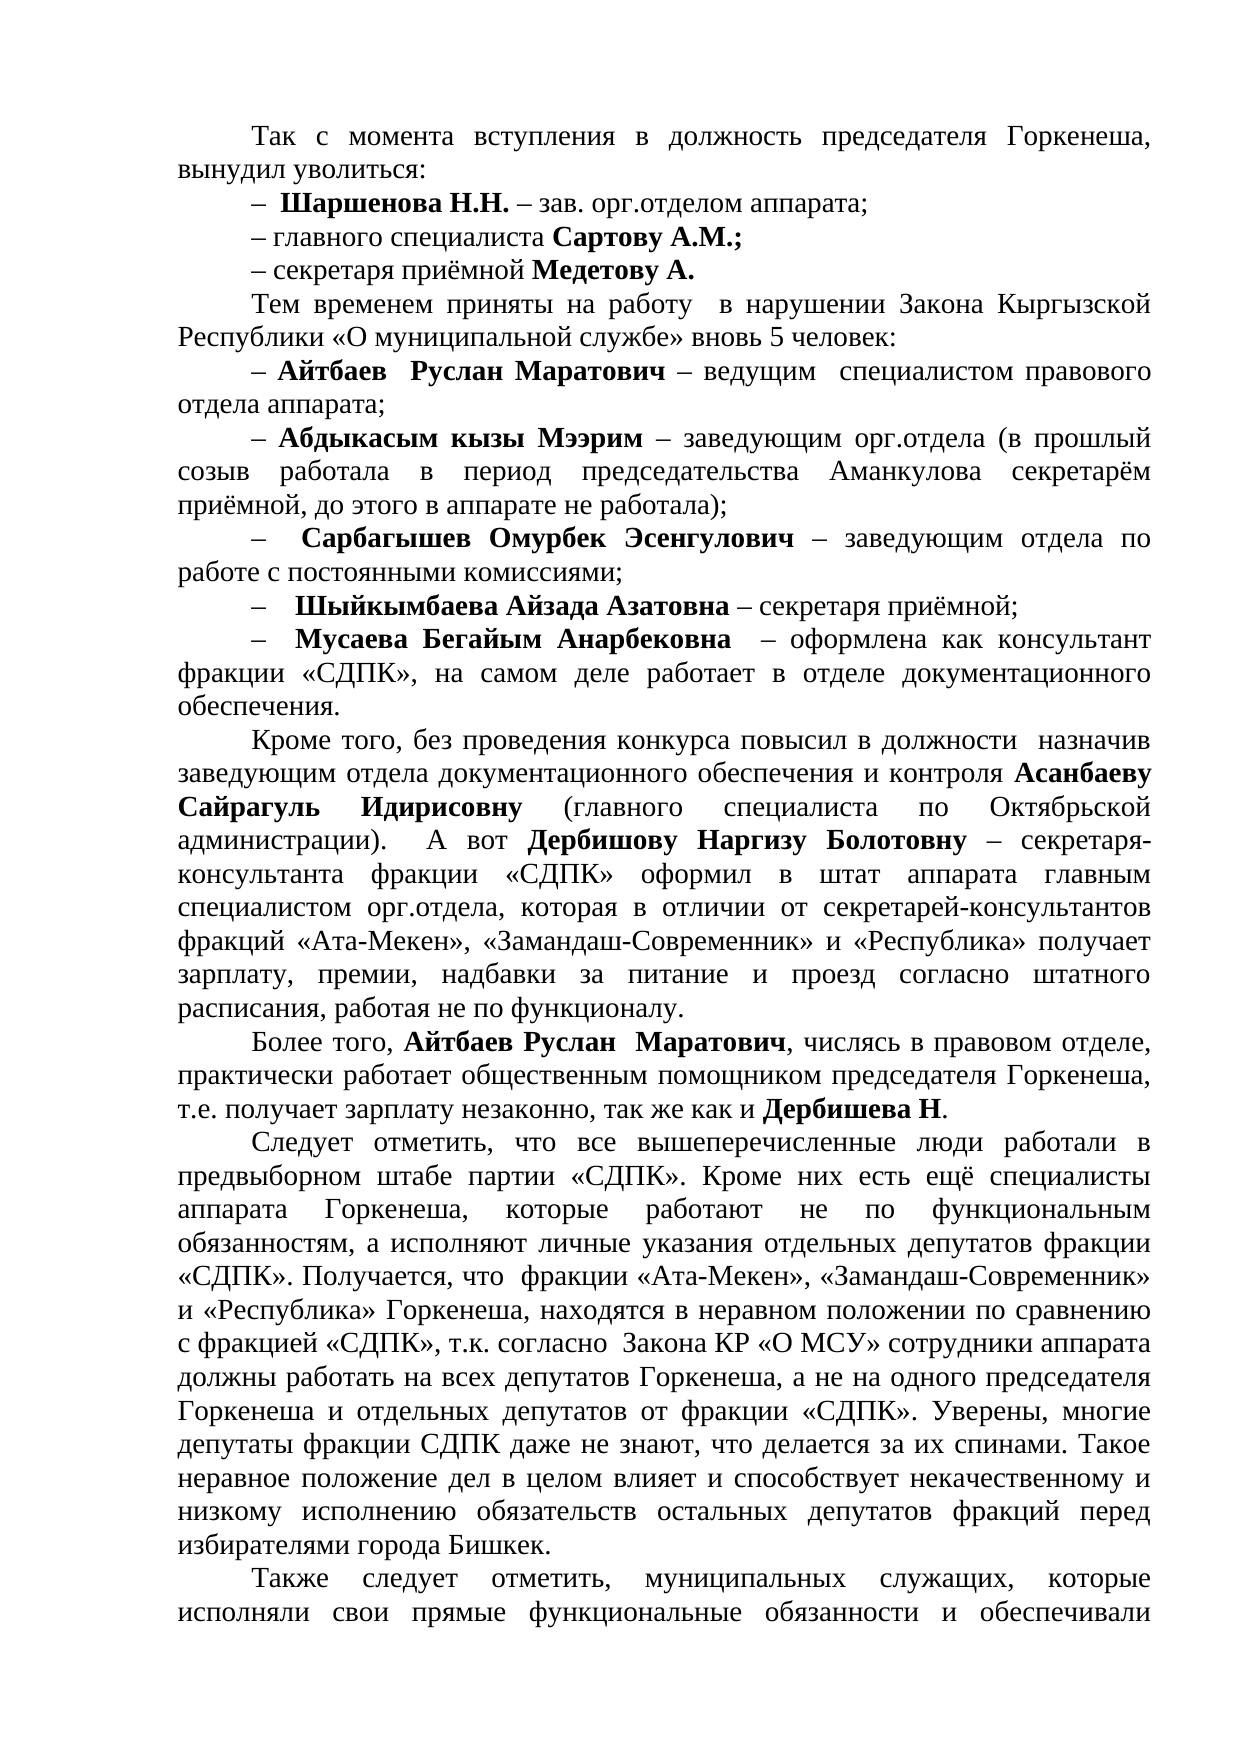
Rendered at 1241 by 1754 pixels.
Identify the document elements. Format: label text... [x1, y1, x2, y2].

text – Айтбаев Руслан Маратович – ведущим специалистом правового отдела аппарата; [177, 353, 1152, 420]
text – Абдыкасым кызы Мээрим – заведующим орг.отдела (в прошлый созыв работала в период председательства Аманкулова секретарём приёмной, до этого в аппарате не работала); [177, 420, 1152, 521]
text Так с момента вступления в должность председателя Горкенеша, вынудил уволиться: [177, 118, 1152, 185]
text – Шыйкымбаева Айзада Азатовна – секретаря приёмной; [177, 588, 1152, 621]
text Кроме того, без проведения конкурса повысил в должности назначив заведующим отдела документационного обеспечения и контроля Асанбаеву Сайрагуль Идирисовну (главного специалиста по Октябрьской администрации). А вот Дербишову Наргизу Болотовну – секретаря-консультанта фракции «СДПК» оформил в штат аппарата главным специалистом орг.отдела, которая в отличии от секретарей-консультантов фракций «Ата-Мекен», «Замандаш-Современник» и «Республика» получает зарплату, премии, надбавки за питание и проезд согласно штатного расписания, работая не по функционалу. [177, 722, 1152, 1024]
text Более того, Айтбаев Руслан Маратович, числясь в правовом отделе, практически работает общественным помощником председателя Горкенеша, т.е. получает зарплату незаконно, так же как и Дербишева Н. [177, 1024, 1152, 1124]
text – секретаря приёмной Медетову А. [177, 252, 1152, 286]
text Тем временем приняты на работу в нарушении Закона Кыргызской Республики «О муниципальной службе» вновь 5 человек: [177, 286, 1152, 353]
text Следует отметить, что все вышеперечисленные люди работали в предвыборном штабе партии «СДПК». Кроме них есть ещё специалисты аппарата Горкенеша, которые работают не по функциональным обязанностям, а исполняют личные указания отдельных депутатов фракции «СДПК». Получается, что фракции «Ата-Мекен», «Замандаш-Современник» и «Республика» Горкенеша, находятся в неравном положении по сравнению с фракцией «СДПК», т.к. согласно Закона КР «О МСУ» сотрудники аппарата должны работать на всех депутатов Горкенеша, а не на одного председателя Горкенеша и отдельных депутатов от фракции «СДПК». Уверены, многие депутаты фракции СДПК даже не знают, что делается за их спинами. Такое неравное положение дел в целом влияет и способствует некачественному и низкому исполнению обязательств остальных депутатов фракций перед избирателями города Бишкек. [177, 1124, 1152, 1560]
text – главного специалиста Сартову А.М.; [177, 219, 1152, 252]
text – Сарбагышев Омурбек Эсенгулович – заведующим отдела по работе с постоянными комиссиями; [177, 521, 1152, 588]
text – Мусаева Бегайым Анарбековна – оформлена как консультант фракции «СДПК», на самом деле работает в отделе документационного обеспечения. [177, 621, 1152, 722]
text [177, 1560, 1152, 1627]
text – Шаршенова Н.Н. – зав. орг.отделом аппарата; [177, 185, 1152, 219]
